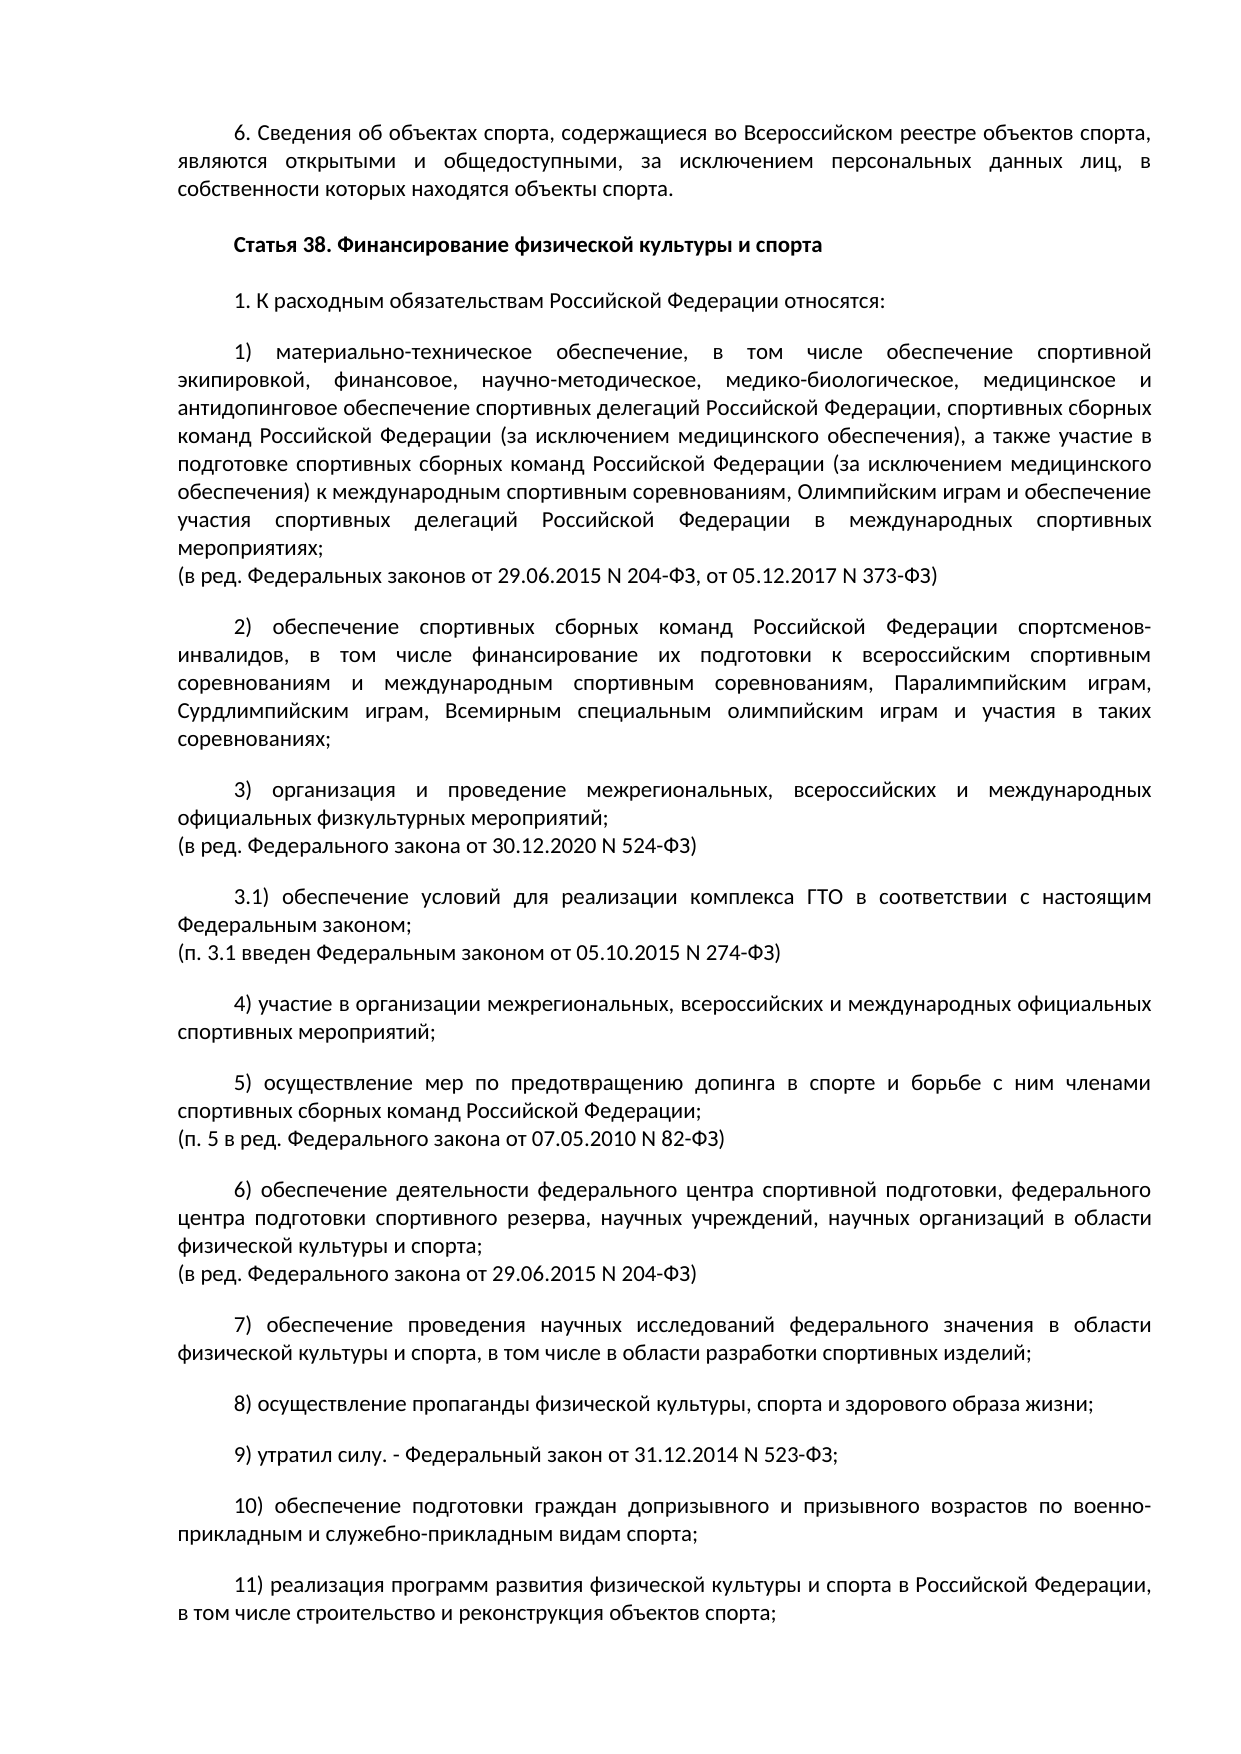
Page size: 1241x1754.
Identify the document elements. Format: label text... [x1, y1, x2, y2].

text (в ред. Федеральных законов от 29.06.2015 N 204-ФЗ, от 05.12.2017 N 373-ФЗ) [177, 561, 1152, 589]
text 7) обеспечение проведения научных исследований федерального значения в области физической культуры и спорта, в том числе в области разработки спортивных изделий; [177, 1310, 1152, 1366]
text 9) утратил силу. - Федеральный закон от 31.12.2014 N 523-ФЗ; [177, 1440, 1152, 1468]
text 11) реализация программ развития физической культуры и спорта в Российской Федерации, в том числе строительство и реконструкция объектов спорта; [177, 1570, 1152, 1626]
text 8) осуществление пропаганды физической культуры, спорта и здорового образа жизни; [177, 1389, 1152, 1417]
text 4) участие в организации межрегиональных, всероссийских и международных официальных спортивных мероприятий; [177, 989, 1152, 1045]
text (п. 3.1 введен Федеральным законом от 05.10.2015 N 274-ФЗ) [177, 938, 1152, 966]
text 1) материально-техническое обеспечение, в том числе обеспечение спортивной экипировкой, финансовое, научно-методическое, медико-биологическое, медицинское и антидопинговое обеспечение спортивных делегаций Российской Федерации, спортивных сборных команд Российской Федерации (за исключением медицинского обеспечения), а также участие в подготовке спортивных сборных команд Российской Федерации (за исключением медицинского обеспечения) к международным спортивным соревнованиям, Олимпийским играм и обеспечение участия спортивных делегаций Российской Федерации в международных спортивных мероприятиях; [177, 337, 1152, 561]
text 10) обеспечение подготовки граждан допризывного и призывного возрастов по военно-прикладным и служебно-прикладным видам спорта; [177, 1491, 1152, 1547]
text 3) организация и проведение межрегиональных, всероссийских и международных официальных физкультурных мероприятий; [177, 775, 1152, 831]
text 1. К расходным обязательствам Российской Федерации относятся: [177, 286, 1152, 314]
text (п. 5 в ред. Федерального закона от 07.05.2010 N 82-ФЗ) [177, 1124, 1152, 1152]
text 5) осуществление мер по предотвращению допинга в спорте и борьбе с ним членами спортивных сборных команд Российской Федерации; [177, 1068, 1152, 1124]
text 3.1) обеспечение условий для реализации комплекса ГТО в соответствии с настоящим Федеральным законом; [177, 882, 1152, 938]
text (в ред. Федерального закона от 30.12.2020 N 524-ФЗ) [177, 831, 1152, 859]
text 6) обеспечение деятельности федерального центра спортивной подготовки, федерального центра подготовки спортивного резерва, научных учреждений, научных организаций в области физической культуры и спорта; [177, 1175, 1152, 1259]
text (в ред. Федерального закона от 29.06.2015 N 204-ФЗ) [177, 1259, 1152, 1287]
text 6. Сведения об объектах спорта, содержащиеся во Всероссийском реестре объектов спорта, являются открытыми и общедоступными, за исключением персональных данных лиц, в собственности которых находятся объекты спорта. [177, 118, 1152, 202]
title Статья 38. Финансирование физической культуры и спорта [177, 230, 1152, 258]
text 2) обеспечение спортивных сборных команд Российской Федерации спортсменов-инвалидов, в том числе финансирование их подготовки к всероссийским спортивным соревнованиям и международным спортивным соревнованиям, Паралимпийским играм, Сурдлимпийским играм, Всемирным специальным олимпийским играм и участия в таких соревнованиях; [177, 612, 1152, 752]
